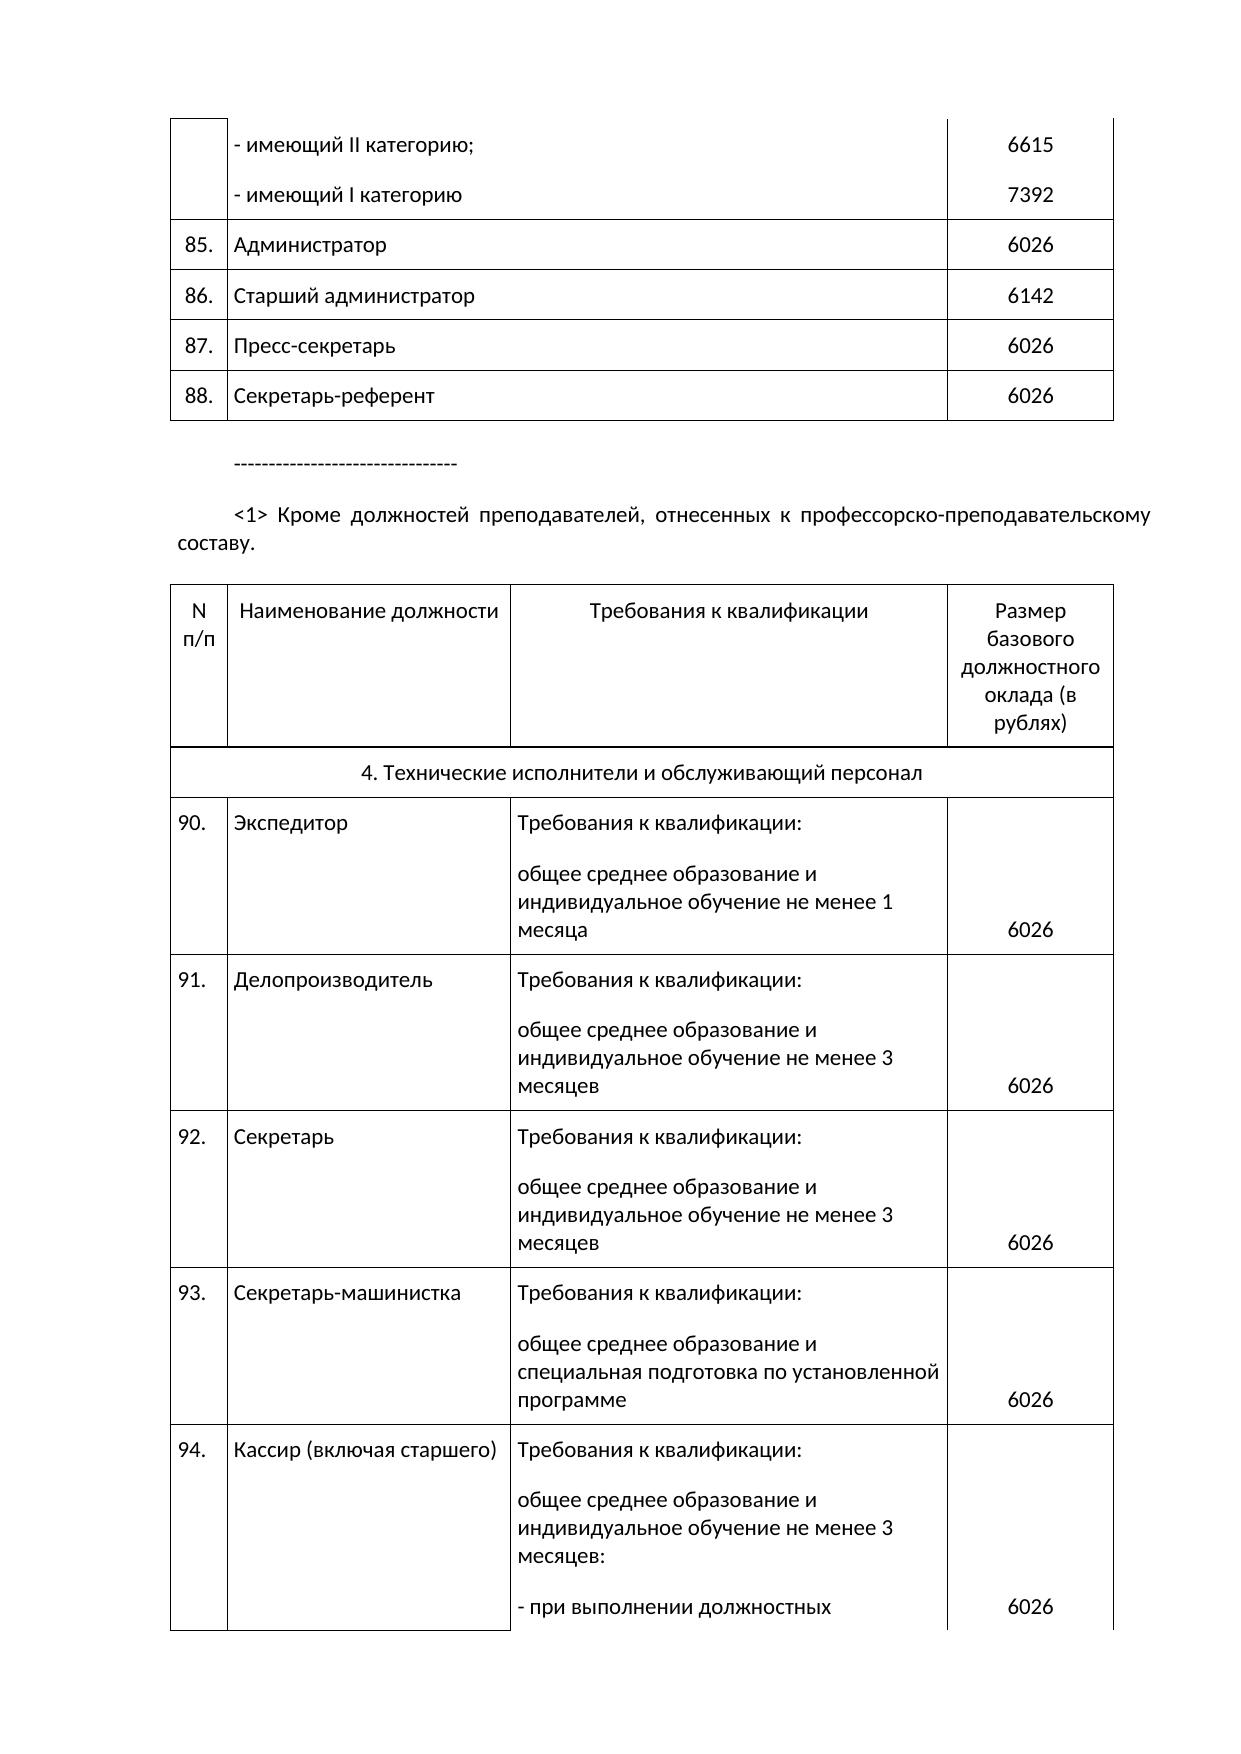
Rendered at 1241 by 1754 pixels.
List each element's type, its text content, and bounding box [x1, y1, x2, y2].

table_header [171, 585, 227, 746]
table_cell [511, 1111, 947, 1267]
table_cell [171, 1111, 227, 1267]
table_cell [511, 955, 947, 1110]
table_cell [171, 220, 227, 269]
text <1> Кроме должностей преподавателей, отнесенных к профессорско-преподавательскому составу. [177, 500, 1152, 556]
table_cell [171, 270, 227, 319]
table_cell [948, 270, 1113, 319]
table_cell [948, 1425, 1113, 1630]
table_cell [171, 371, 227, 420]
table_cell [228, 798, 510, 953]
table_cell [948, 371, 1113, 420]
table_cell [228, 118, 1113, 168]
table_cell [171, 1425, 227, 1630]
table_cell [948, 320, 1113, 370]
text -------------------------------- [177, 449, 1152, 477]
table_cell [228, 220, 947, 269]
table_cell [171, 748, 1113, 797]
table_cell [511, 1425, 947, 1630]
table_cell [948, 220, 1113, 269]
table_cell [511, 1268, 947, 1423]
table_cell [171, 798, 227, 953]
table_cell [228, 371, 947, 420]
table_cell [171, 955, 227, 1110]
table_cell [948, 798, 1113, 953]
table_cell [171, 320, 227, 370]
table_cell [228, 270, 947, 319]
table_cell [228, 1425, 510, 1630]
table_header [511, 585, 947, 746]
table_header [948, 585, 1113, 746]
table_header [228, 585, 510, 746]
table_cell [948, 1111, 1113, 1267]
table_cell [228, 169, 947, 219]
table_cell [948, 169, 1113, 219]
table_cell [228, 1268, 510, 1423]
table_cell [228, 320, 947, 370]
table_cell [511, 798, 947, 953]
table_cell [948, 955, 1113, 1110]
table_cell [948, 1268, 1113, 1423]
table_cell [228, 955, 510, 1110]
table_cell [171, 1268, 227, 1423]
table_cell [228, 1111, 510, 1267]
